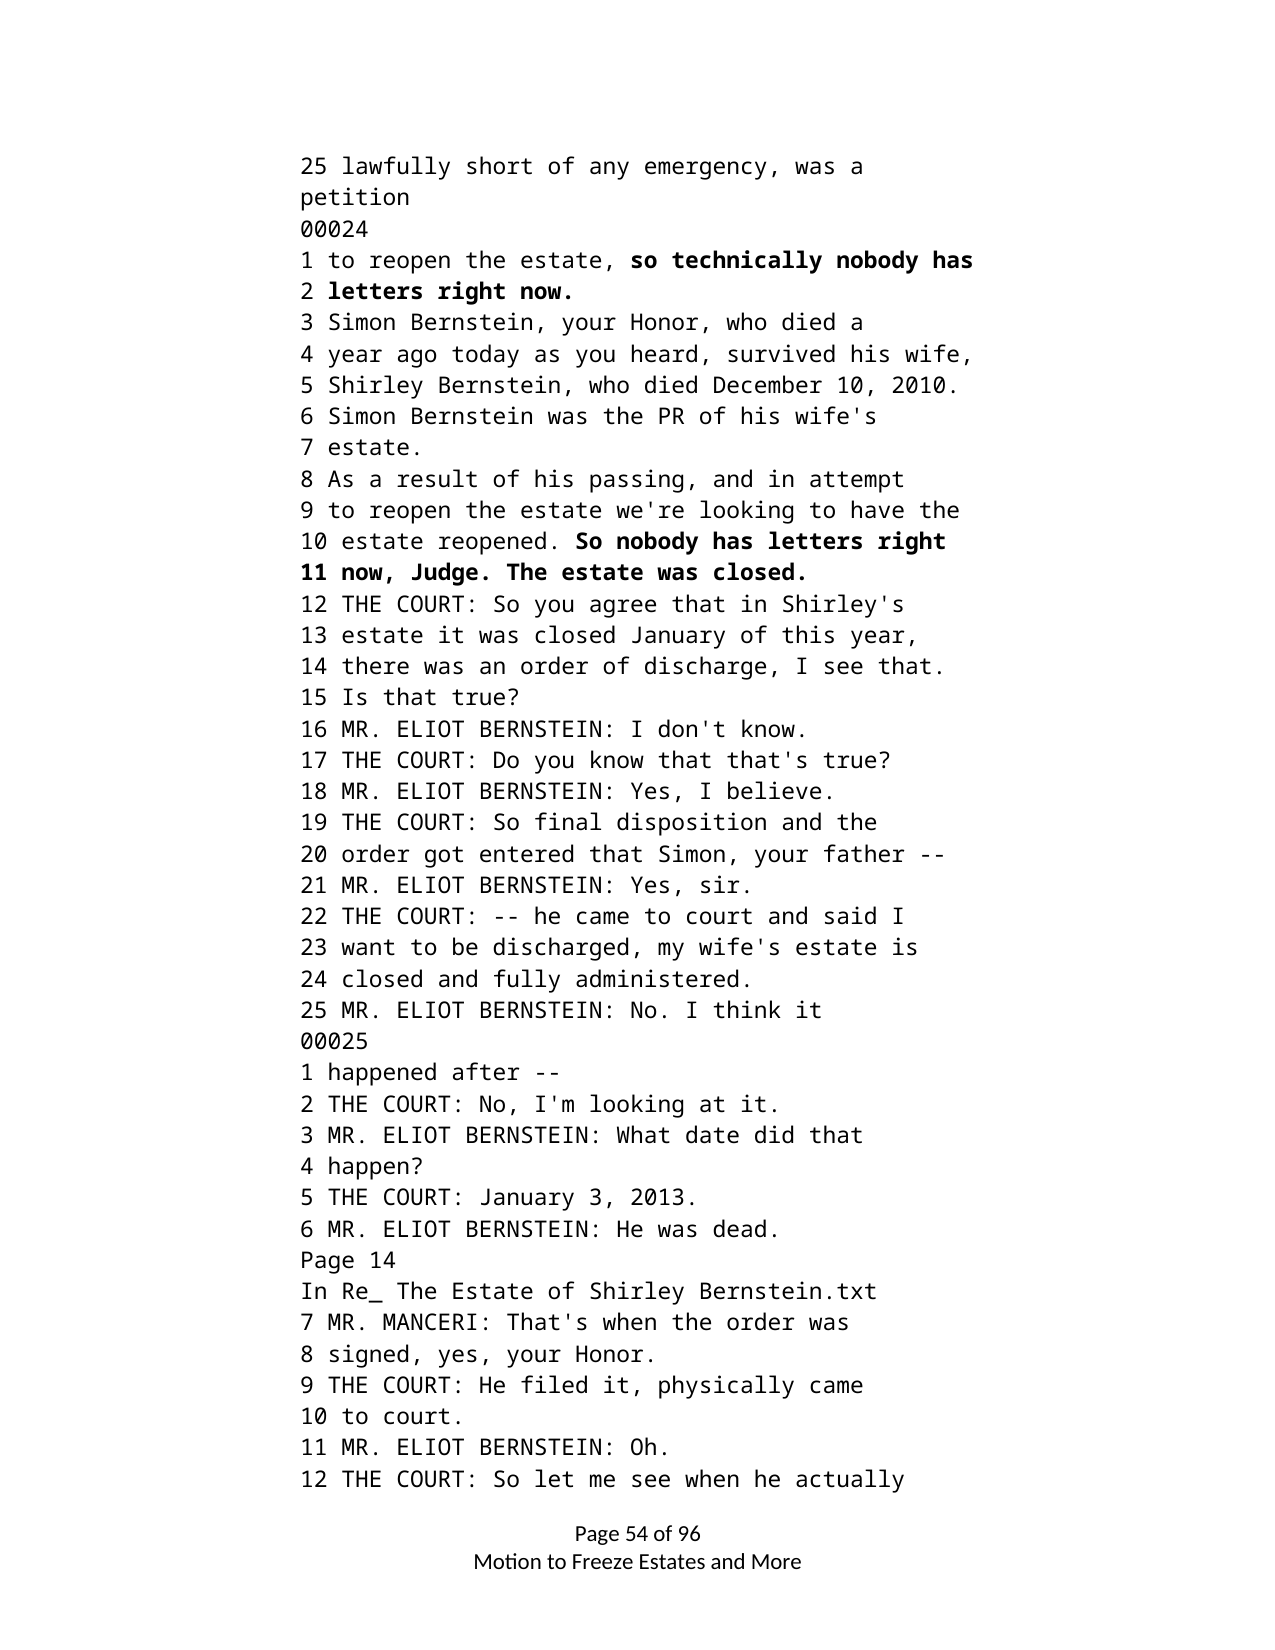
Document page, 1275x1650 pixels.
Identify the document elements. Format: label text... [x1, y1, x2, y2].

text 4 year ago today as you heard, survived his wife, [300, 337, 975, 369]
text 11 now, Judge. The estate was closed. [300, 556, 975, 587]
text 14 there was an order of discharge, I see that. [300, 650, 975, 681]
text 2 letters right now. [300, 275, 975, 306]
text In Re_ The Estate of Shirley Bernstein.txt [300, 1275, 975, 1306]
text 1 to reopen the estate, so technically nobody has [300, 244, 975, 275]
text 5 THE COURT: January 3, 2013. [300, 1181, 975, 1212]
text 1 happened after ‐‐ [300, 1056, 975, 1087]
text 2 THE COURT: No, I'm looking at it. [300, 1087, 975, 1119]
text 25 lawfully short of any emergency, was a petition [300, 150, 975, 212]
text 5 Shirley Bernstein, who died December 10, 2010. [300, 369, 975, 400]
text 15 Is that true? [300, 681, 975, 712]
text 16 MR. ELIOT BERNSTEIN: I don't know. [300, 712, 975, 744]
text 12 THE COURT: So you agree that in Shirley's [300, 587, 975, 619]
text 00024 [300, 212, 975, 244]
text 6 MR. ELIOT BERNSTEIN: He was dead. [300, 1212, 975, 1244]
text 00025 [300, 1025, 975, 1056]
text 7 estate. [300, 431, 975, 462]
text 18 MR. ELIOT BERNSTEIN: Yes, I believe. [300, 775, 975, 806]
text 8 signed, yes, your Honor. [300, 1337, 975, 1369]
text 7 MR. MANCERI: That's when the order was [300, 1306, 975, 1337]
text 9 THE COURT: He filed it, physically came [300, 1369, 975, 1400]
text 11 MR. ELIOT BERNSTEIN: Oh. [300, 1431, 975, 1462]
text 3 MR. ELIOT BERNSTEIN: What date did that [300, 1119, 975, 1150]
text 21 MR. ELIOT BERNSTEIN: Yes, sir. [300, 869, 975, 900]
text 8 As a result of his passing, and in attempt [300, 462, 975, 494]
text 10 to court. [300, 1400, 975, 1431]
text 17 THE COURT: Do you know that that's true? [300, 744, 975, 775]
text 3 Simon Bernstein, your Honor, who died a [300, 306, 975, 337]
text 10 estate reopened. So nobody has letters right [300, 525, 975, 556]
text 4 happen? [300, 1150, 975, 1181]
text Page 14 [300, 1244, 975, 1275]
text 24 closed and fully administered. [300, 962, 975, 994]
text 9 to reopen the estate we're looking to have the [300, 494, 975, 525]
text 13 estate it was closed January of this year, [300, 619, 975, 650]
text 22 THE COURT: ‐‐ he came to court and said I [300, 900, 975, 931]
text 12 THE COURT: So let me see when he actually [300, 1462, 975, 1494]
text 25 MR. ELIOT BERNSTEIN: No. I think it [300, 994, 975, 1025]
text 23 want to be discharged, my wife's estate is [300, 931, 975, 962]
text 6 Simon Bernstein was the PR of his wife's [300, 400, 975, 431]
text 20 order got entered that Simon, your father ‐‐ [300, 837, 975, 869]
text 19 THE COURT: So final disposition and the [300, 806, 975, 837]
